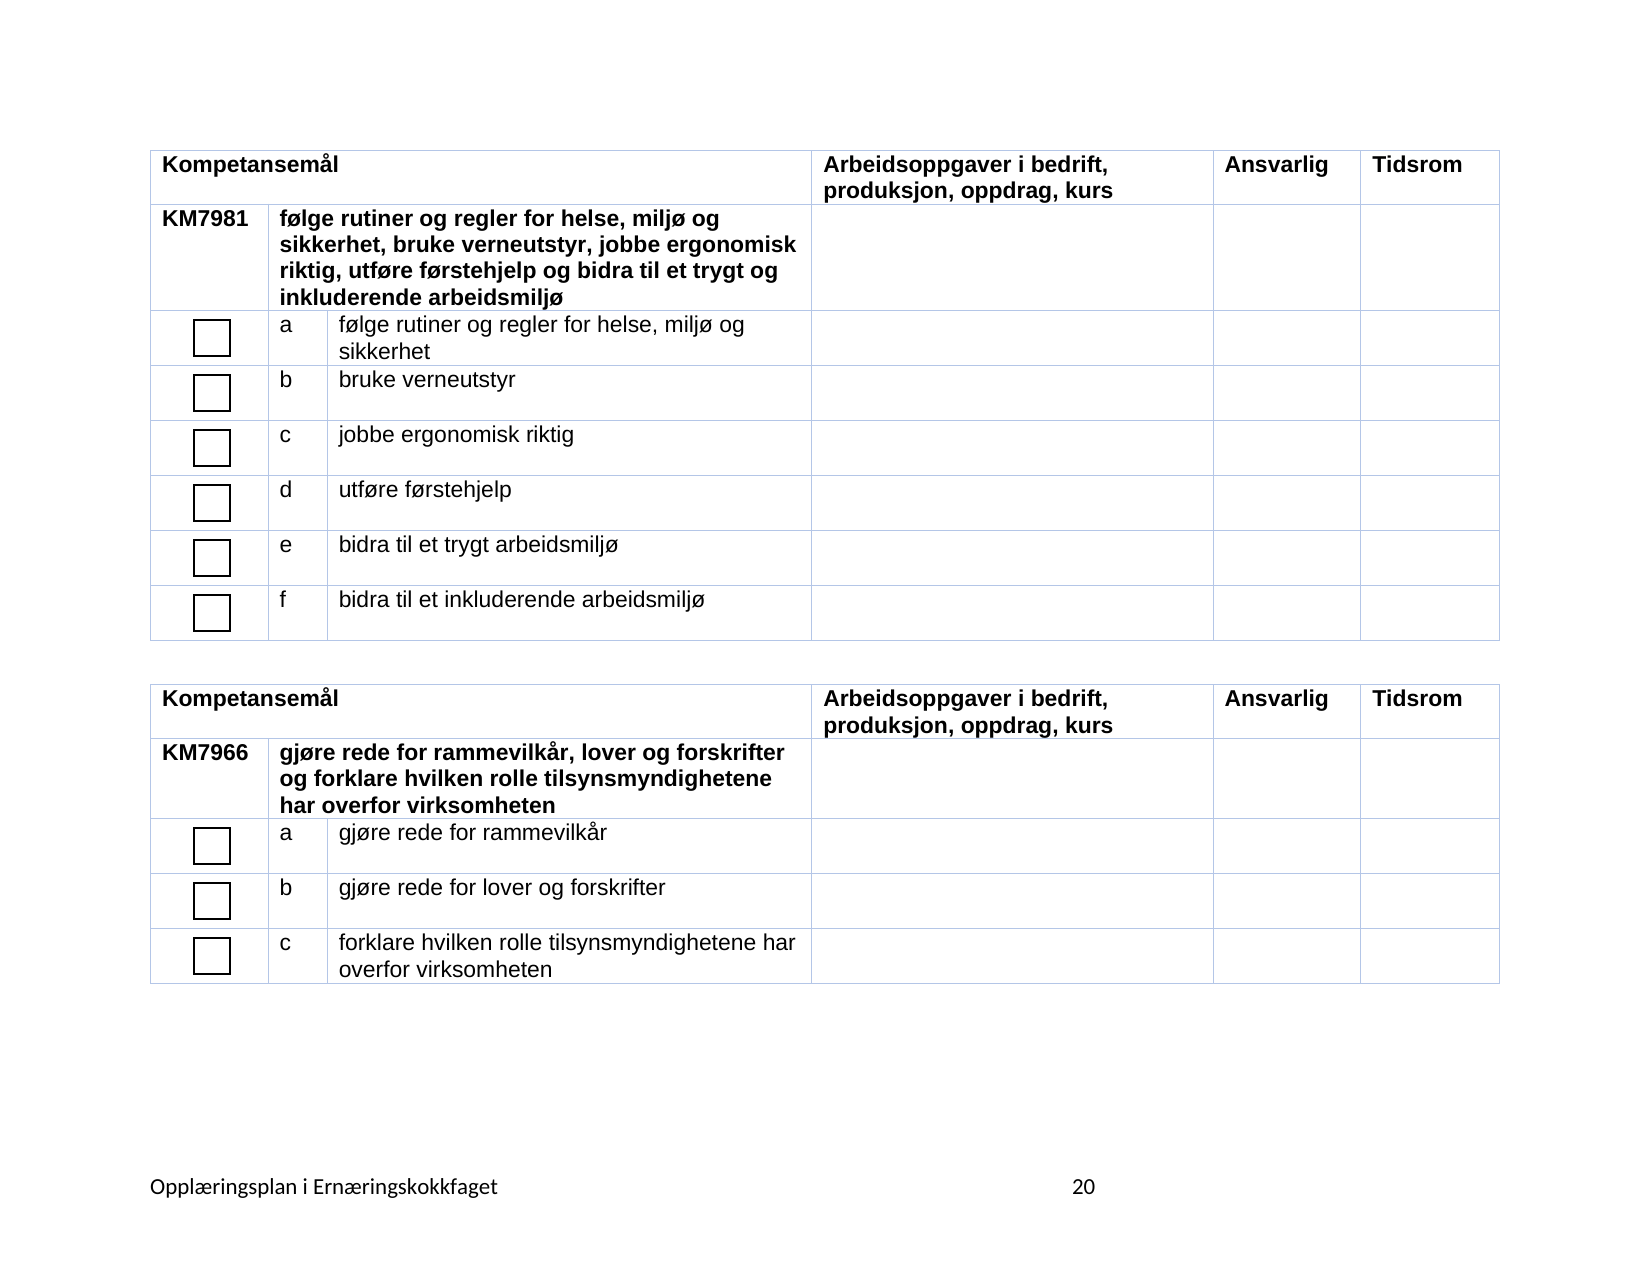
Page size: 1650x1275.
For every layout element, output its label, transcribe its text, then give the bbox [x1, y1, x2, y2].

table_cell [151, 366, 268, 420]
table_cell [1361, 366, 1499, 420]
table_cell jobbe ergonomisk riktig [328, 421, 811, 475]
table_cell [812, 366, 1213, 420]
table_header Tidsrom [1361, 151, 1499, 204]
table_cell [1361, 586, 1499, 640]
table_cell bidra til et inkluderende arbeidsmiljø [328, 586, 811, 640]
table_header Kompetansemål [151, 685, 811, 738]
table_cell [1361, 476, 1499, 530]
table_cell [1361, 929, 1499, 983]
table_cell b [269, 874, 327, 928]
table_cell [1214, 929, 1360, 983]
table_cell bruke verneutstyr [328, 366, 811, 420]
table_cell [812, 739, 1213, 818]
table_cell [1214, 586, 1360, 640]
table_cell [1214, 739, 1360, 818]
table_cell [1214, 311, 1360, 365]
table_header Ansvarlig [1214, 151, 1360, 204]
table_cell bidra til et trygt arbeidsmiljø [328, 531, 811, 585]
table_cell [151, 874, 268, 928]
table_cell [812, 311, 1213, 365]
table_cell b [269, 366, 327, 420]
table_cell [812, 874, 1213, 928]
table_cell d [269, 476, 327, 530]
table_cell [1361, 311, 1499, 365]
table_cell [1214, 819, 1360, 873]
table_cell følge rutiner og regler for helse, miljø og sikkerhet [328, 311, 811, 365]
table_cell [812, 819, 1213, 873]
table_header Arbeidsoppgaver i bedrift, produksjon, oppdrag, kurs [812, 151, 1213, 204]
table_cell utføre førstehjelp [328, 476, 811, 530]
table_cell [151, 586, 268, 640]
table_header Ansvarlig [1214, 685, 1360, 738]
table_header Tidsrom [1361, 685, 1499, 738]
table_cell [1214, 421, 1360, 475]
table_cell gjøre rede for rammevilkår, lover og forskrifter og forklare hvilken rolle tilsynsmyndighetene har overfor virksomheten [269, 739, 811, 818]
table_cell [812, 476, 1213, 530]
table_cell [151, 311, 268, 365]
table_cell f [269, 586, 327, 640]
table_cell [1214, 205, 1360, 310]
table_header Arbeidsoppgaver i bedrift, produksjon, oppdrag, kurs [812, 685, 1213, 738]
table_cell [1361, 205, 1499, 310]
table_cell KM7966 [151, 739, 268, 818]
table_cell følge rutiner og regler for helse, miljø og sikkerhet, bruke verneutstyr, jobbe ergonomisk riktig, utføre førstehjelp og bidra til et trygt og inkluderende arbeidsmiljø [269, 205, 811, 310]
table_cell [151, 929, 268, 983]
table_cell [151, 476, 268, 530]
table_cell [812, 421, 1213, 475]
table_cell e [269, 531, 327, 585]
table_cell [812, 205, 1213, 310]
table_cell [1214, 366, 1360, 420]
table_header Kompetansemål [151, 151, 811, 204]
table_cell a [269, 311, 327, 365]
table_cell [1214, 874, 1360, 928]
table_cell [1214, 531, 1360, 585]
table_cell [151, 531, 268, 585]
table_cell [1361, 421, 1499, 475]
table_cell a [269, 819, 327, 873]
table_cell [1361, 874, 1499, 928]
table_cell [1361, 739, 1499, 818]
table_cell [1214, 476, 1360, 530]
table_cell [1361, 531, 1499, 585]
table_cell [812, 586, 1213, 640]
table_cell [812, 929, 1213, 983]
table_cell gjøre rede for rammevilkår [328, 819, 811, 873]
table_cell [1361, 819, 1499, 873]
table_cell c [269, 929, 327, 983]
table_cell c [269, 421, 327, 475]
table_cell gjøre rede for lover og forskrifter [328, 874, 811, 928]
table_cell forklare hvilken rolle tilsynsmyndighetene har overfor virksomheten [328, 929, 811, 983]
table_cell [812, 531, 1213, 585]
table_cell [151, 819, 268, 873]
table_cell [151, 421, 268, 475]
table_cell KM7981 [151, 205, 268, 310]
